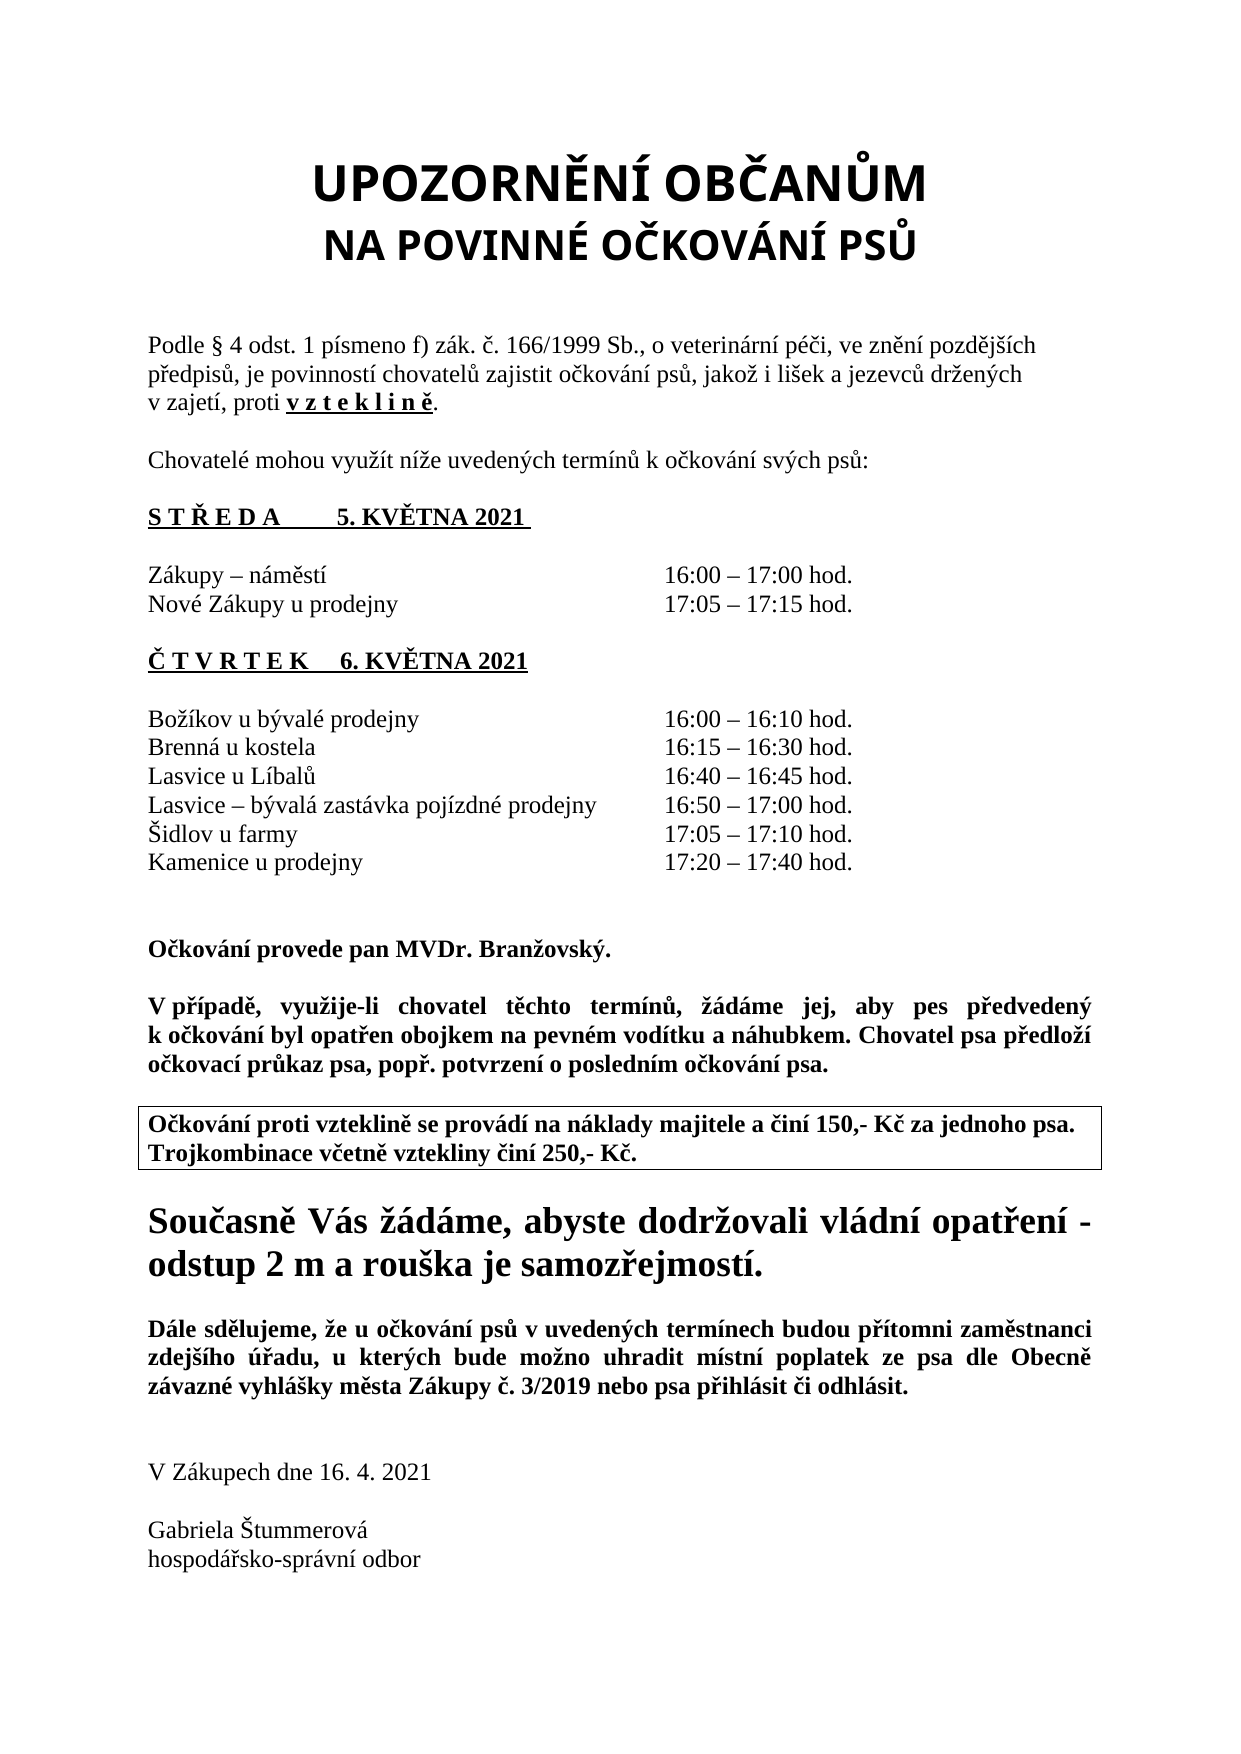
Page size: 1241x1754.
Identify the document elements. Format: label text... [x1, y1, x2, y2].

text Očkování provede pan MVDr. Branžovský. [148, 934, 1093, 962]
text Dále sdělujeme, že u očkování psů v uvedených termínech budou přítomni zaměstnanci zdejšího úřadu, u kterých bude možno uhradit místní poplatek ze psa dle Obecně závazné vyhlášky města Zákupy č. 3/2019 nebo psa přihlásit či odhlásit. [148, 1314, 1093, 1400]
text Trojkombinace včetně vztekliny činí 250,- Kč. [139, 1135, 1101, 1169]
text Božíkov u bývalé prodejny 16:00 – 16:10 hod. [148, 704, 1093, 732]
text V případě, využije-li chovatel těchto termínů, žádáme jej, aby pes předvedený k očkování byl opatřen obojkem na pevném vodítku a náhubkem. Chovatel psa předloží očkovací průkaz psa, popř. potvrzení o posledním očkování psa. [148, 991, 1093, 1077]
text Kamenice u prodejny 17:20 – 17:40 hod. [148, 847, 1093, 876]
text Současně Vás žádáme, abyste dodržovali vládní opatření - odstup 2 m a rouška je samozřejmostí. [148, 1199, 1093, 1285]
text Očkování proti vzteklině se provádí na náklady majitele a činí 150,- Kč za jednoho psa. [139, 1107, 1101, 1135]
text Lasvice – bývalá zastávka pojízdné prodejny 16:50 – 17:00 hod. [148, 790, 1093, 819]
text Lasvice u Líbalů 16:40 – 16:45 hod. [148, 761, 1093, 790]
text Šidlov u farmy 17:05 – 17:10 hod. [148, 819, 1093, 847]
subtitle UPOZORNĚNÍ OBČANŮM [148, 148, 1093, 216]
subtitle NA POVINNÉ OČKOVÁNÍ PSŮ [148, 216, 1093, 272]
text Č T V R T E K 6. KVĚTNA 2021 [148, 646, 1093, 675]
text V Zákupech dne 16. 4. 2021 [148, 1457, 1093, 1486]
text Brenná u kostela 16:15 – 16:30 hod. [148, 732, 1093, 761]
text Zákupy – náměstí 16:00 – 17:00 hod. [148, 560, 1093, 589]
subtitle S T Ř E D A 5. KVĚTNA 2021 [148, 502, 1093, 531]
text hospodářsko-správní odbor [148, 1544, 1093, 1572]
text Chovatelé mohou využít níže uvedených termínů k očkování svých psů: [148, 445, 1093, 474]
text Nové Zákupy u prodejny 17:05 – 17:15 hod. [148, 589, 1093, 617]
text Gabriela Štummerová [148, 1515, 1093, 1544]
text Podle § 4 odst. 1 písmeno f) zák. č. 166/1999 Sb., o veterinární péči, ve znění pozdějších předpisů, je povinností chovatelů zajistit očkování psů, jakož i lišek a jezevců držených v zajetí, proti v z t e k l i n ě. [148, 330, 1093, 416]
